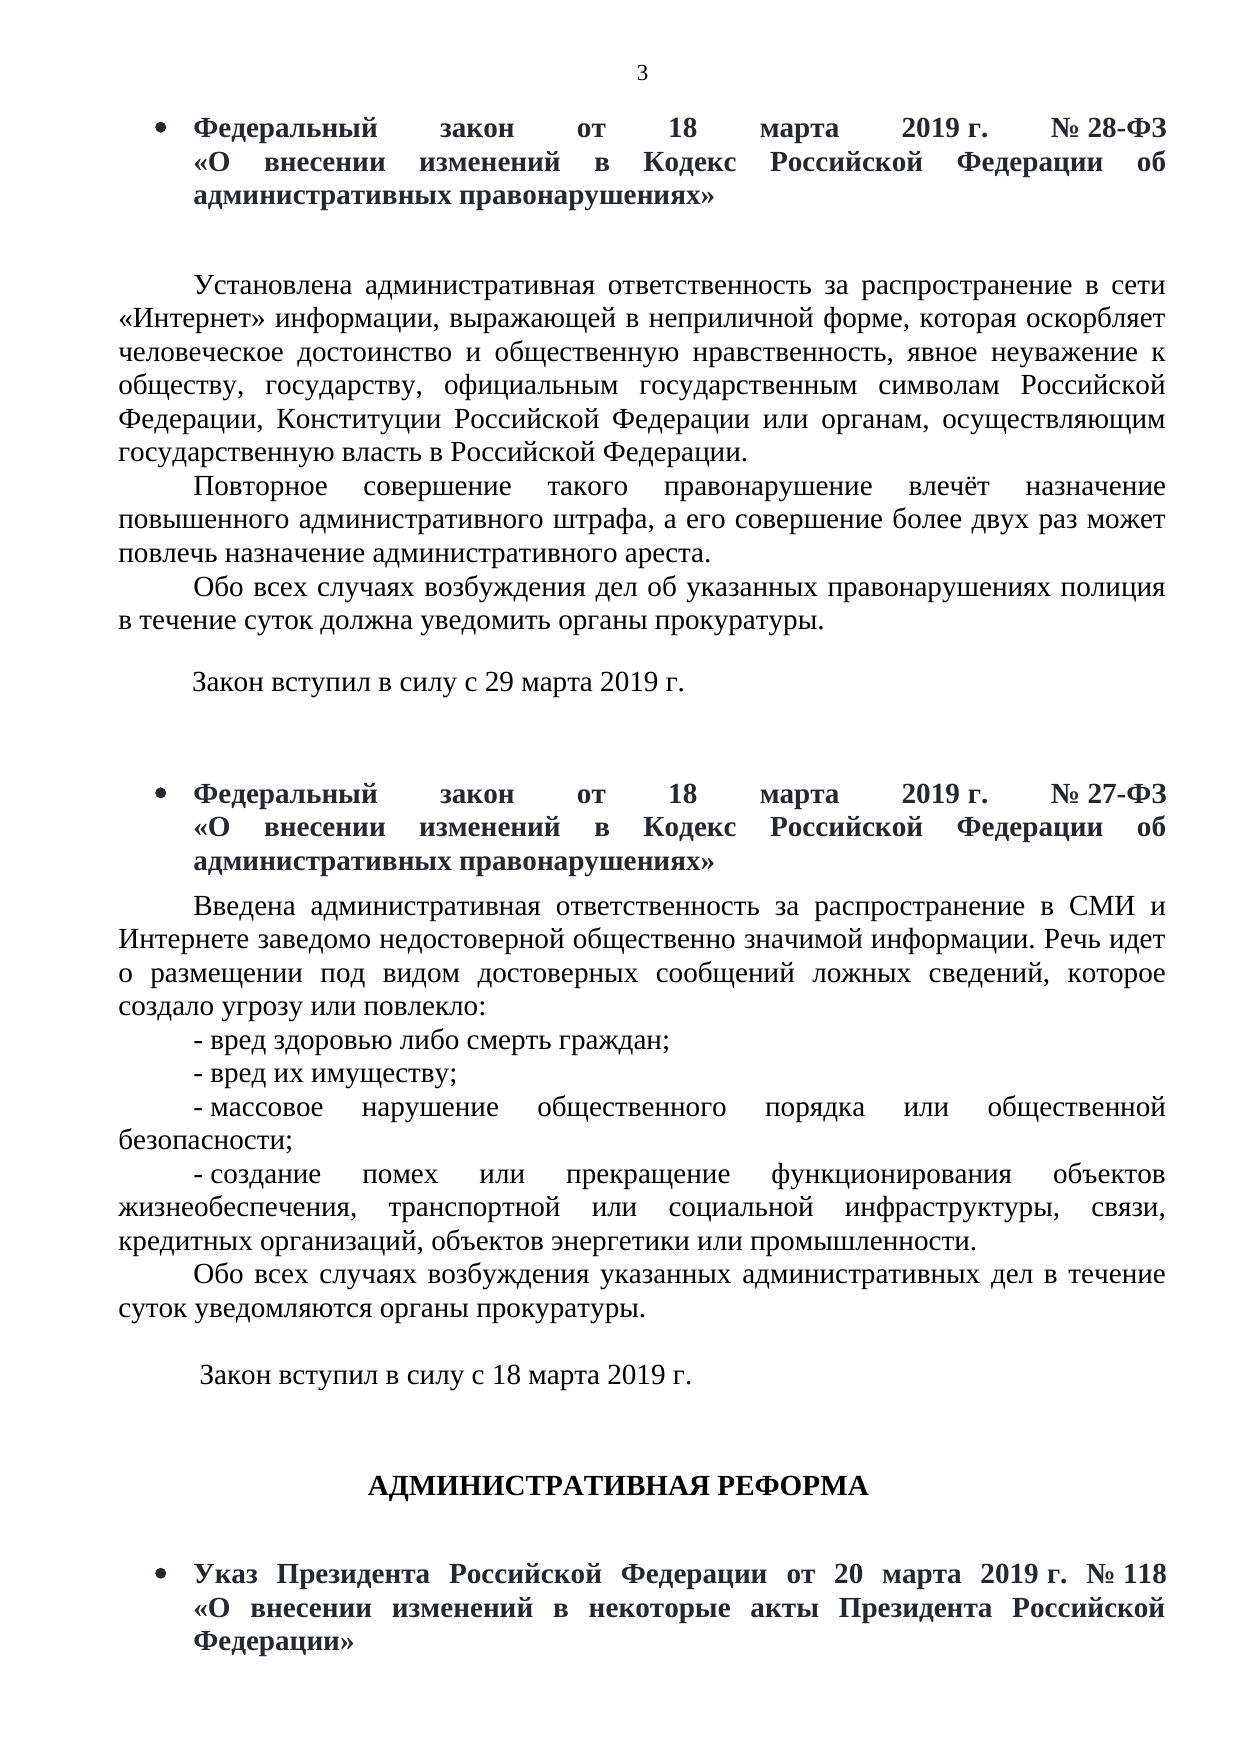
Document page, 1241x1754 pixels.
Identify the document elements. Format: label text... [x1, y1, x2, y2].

text - массовое нарушение общественного порядка или общественной безопасности; [118, 1089, 1167, 1156]
text Закон вступил в силу с 18 марта 2019 г. [118, 1357, 1167, 1391]
text Обо всех случаях возбуждения указанных административных дел в течение суток уведомляются органы прокуратуры. [118, 1257, 1167, 1324]
list Федеральный закон от 18 марта 2019 г. № 28-ФЗ «О внесении изменений в Кодекс Российской Федерации об административных правонарушениях» [156, 110, 1167, 211]
text Установлена административная ответственность за распространение в сети «Интернет» информации, выражающей в неприличной форме, которая оскорбляет человеческое достоинство и общественную нравственность, явное неуважение к обществу, государству, официальным государственным символам Российской Федерации, Конституции Российской Федерации или органам, осуществляющим государственную власть в Российской Федерации. [118, 267, 1167, 468]
text - создание помех или прекращение функционирования объектов жизнеобеспечения, транспортной или социальной инфраструктуры, связи, кредитных организаций, объектов энергетики или промышленности. [118, 1156, 1167, 1257]
text АДМИНИСТРАТИВНАЯ РЕФОРМА [193, 1468, 1167, 1501]
list Указ Президента Российской Федерации от 20 марта 2019 г. № 118 «О внесении изменений в некоторые акты Президента Российской Федерации» [156, 1556, 1167, 1657]
text Введена административная ответственность за распространение в СМИ и Интернете заведомо недостоверной общественно значимой информации. Речь идет о размещении под видом достоверных сообщений ложных сведений, которое создало угрозу или повлекло: [118, 888, 1167, 1022]
text Повторное совершение такого правонарушение влечёт назначение повышенного административного штрафа, а его совершение более двух раз может повлечь назначение административного ареста. [118, 468, 1167, 569]
text Обо всех случаях возбуждения дел об указанных правонарушениях полиция в течение суток должна уведомить органы прокуратуры. [118, 569, 1167, 636]
text - вред здоровью либо смерть граждан; [118, 1022, 1167, 1055]
text - вред их имуществу; [118, 1055, 1167, 1089]
text Закон вступил в силу с 29 марта 2019 г. [118, 664, 1167, 697]
list Федеральный закон от 18 марта 2019 г. № 27-ФЗ «О внесении изменений в Кодекс Российской Федерации об административных правонарушениях» [156, 776, 1167, 876]
